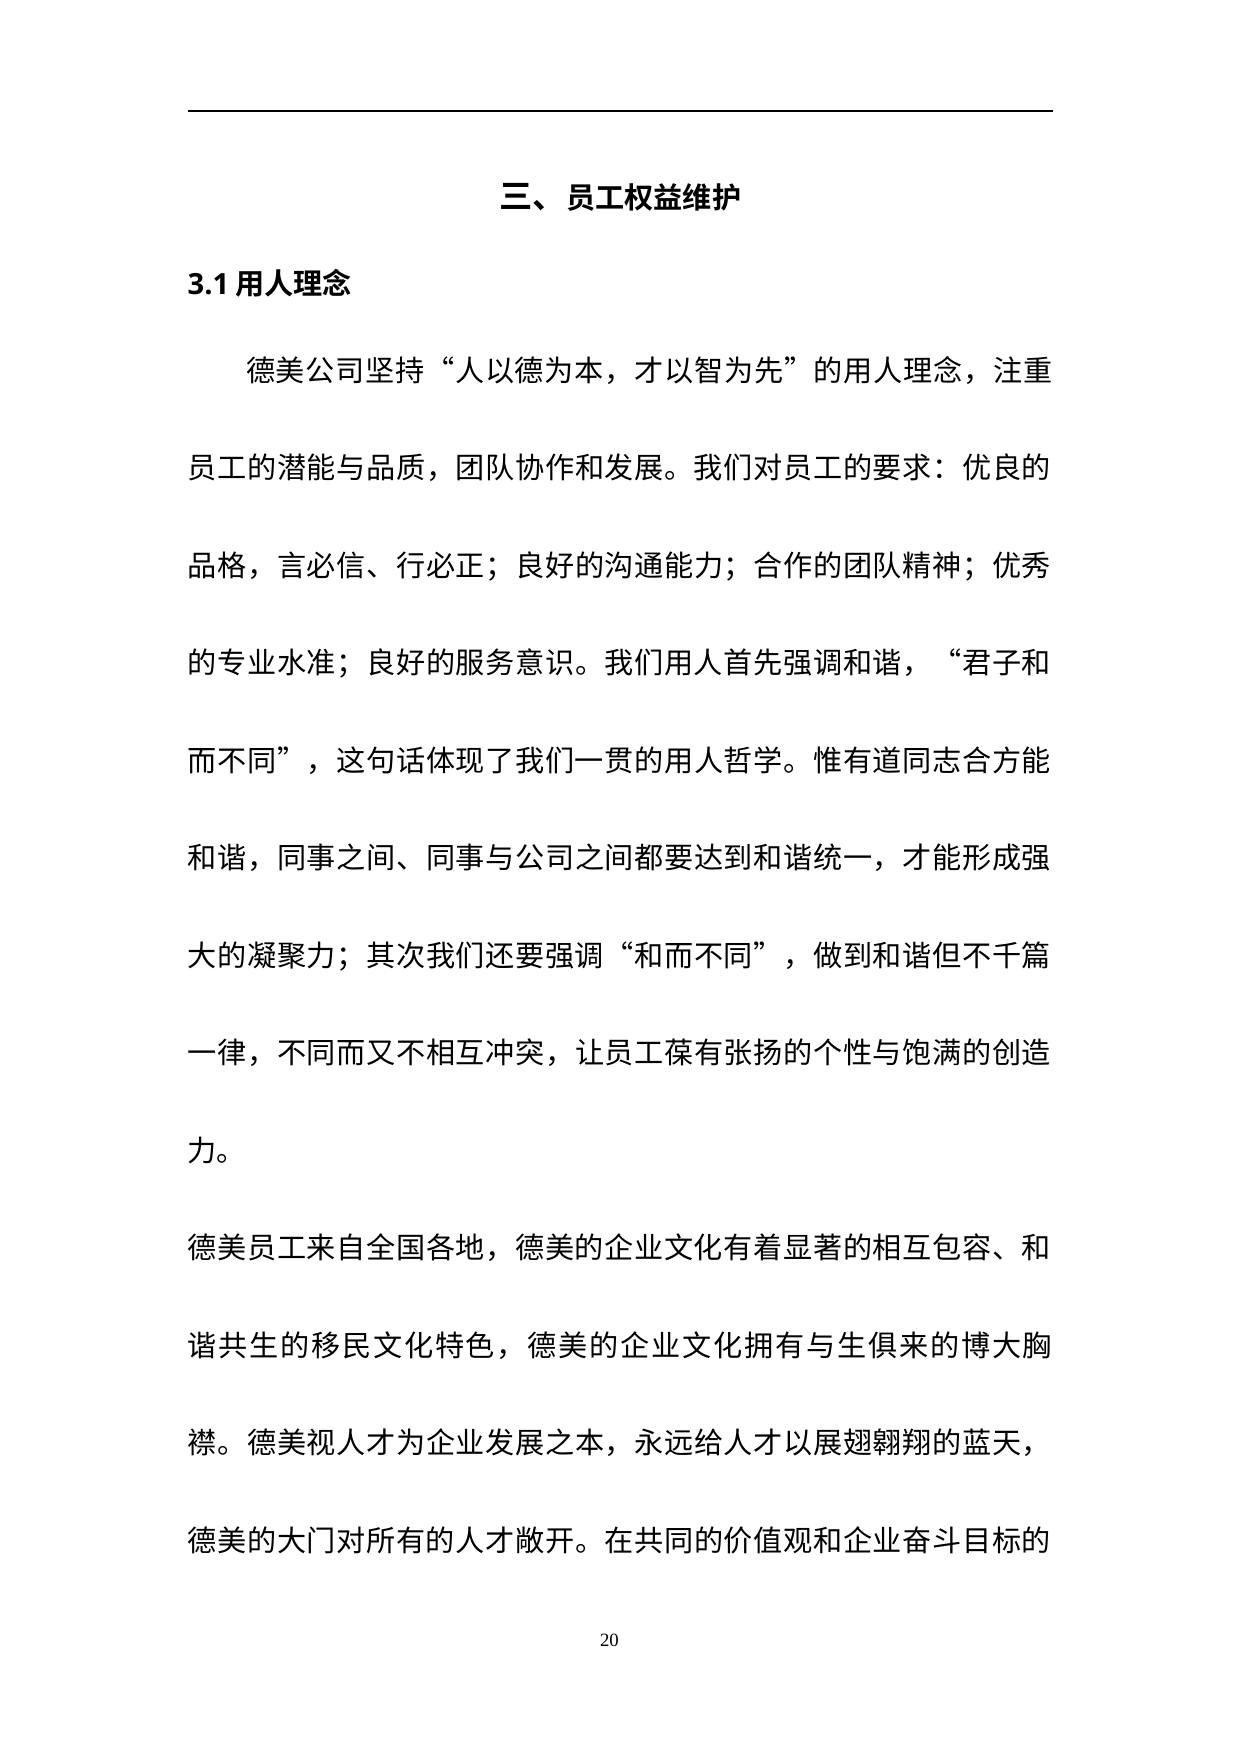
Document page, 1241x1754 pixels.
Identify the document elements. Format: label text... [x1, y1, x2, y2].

subtitle 员工权益维护 [187, 162, 1053, 227]
subtitle 3.1用人理念 [187, 251, 1053, 316]
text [187, 336, 1053, 1571]
